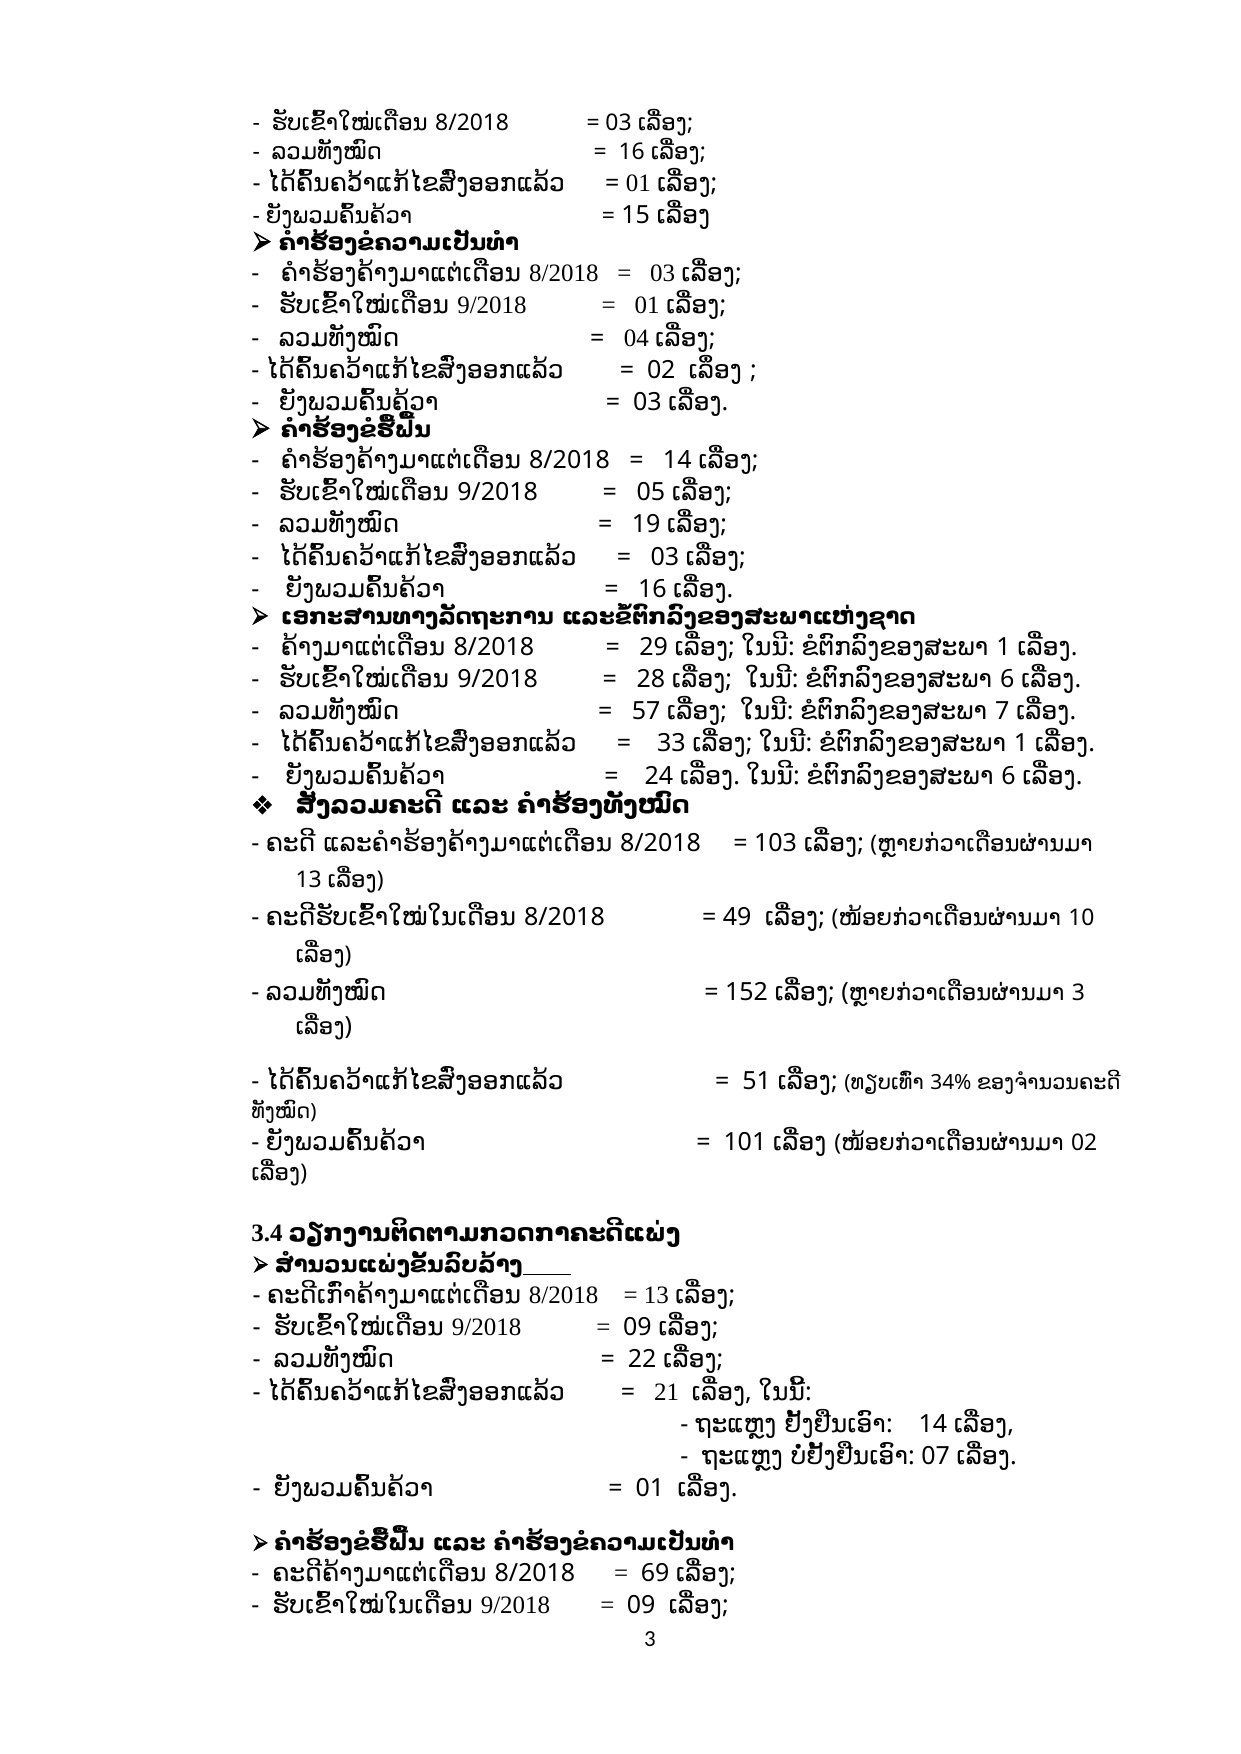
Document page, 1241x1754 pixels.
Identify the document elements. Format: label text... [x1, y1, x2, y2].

list - ຮັບເຂົ້າໃໝ່ເດືອນ 8/2018 = 03 ເລື່ອງ; [252, 106, 1122, 136]
list - ຮັບເຂົ້າໃໝ່ເດືອນ 9/2018 = 01 ເລື່ອງ; [177, 288, 1122, 320]
text - ໄດ້ຄົ້ນຄວ້າແກ້ໄຂສົ່ງອອກແລ້ວ = 33 ເລື່ອງ; ໃນນີ: ຂໍຕົກລົງຂອງສະພາ 1 ເລື່ອງ. [251, 726, 1122, 758]
list ເອກະສານທາງລັດຖະການ ແລະຂໍ້ຕົກລົງຂອງສະພາແຫ່ງຊາດ [251, 604, 1122, 629]
list - ຄະດີຮັບເຂົ້າໃໝ່ໃນເດືອນ 8/2018 = 49 ເລື່ອງ; (ໜ້ອຍກ່ວາເດືອນຜ່ານມາ 10 ເລື່ອງ) [251, 899, 1122, 969]
text - ຍັງພວມຄົ້ນຄ້ວາ = 24 ເລື່ອງ. ໃນນີ: ຂໍຕົກລົງຂອງສະພາ 6 ເລື່ອງ. [251, 758, 1122, 791]
text - ຄ້າງມາແຕ່ເດືອນ 8/2018 = 29 ເລື່ອງ; ໃນນີ: ຂໍຕົກລົງຂອງສະພາ 1 ເລື່ອງ. [251, 629, 1122, 661]
list ສັງລວມຄະດີ ແລະ ຄຳຮ້ອງທັງໝົດ [251, 791, 1122, 820]
list - ລວມທັງໝົດ = 16 ເລື່ອງ; [252, 136, 1122, 166]
text - ໄດ້ຄົ້ນຄວ້າແກ້ໄຂສົ່ງອອກແລ້ວ = 03 ເລື່ອງ; [251, 539, 1122, 572]
text - ລວມທັງໝົດ = 19 ເລື່ອງ; [251, 507, 1122, 539]
list - ຍັງພວມຄົ້ນຄ້ວາ = 01 ​ເລື່ອງ. [177, 1471, 1122, 1503]
list - ໄດ້ຄົ້ນຄວ້າແກ້ໄຂສົ່ງອອກແລ້ວ = 21 ເລື່ອງ, ໃນນີ້: [177, 1374, 1122, 1406]
text - ຍັງພວມຄົ້ນຄ້ວາ = 16 ເລື່ອງ. [251, 572, 1122, 604]
text - ລວມທັງໝົດ = 57 ເລື່ອງ; ໃນນີ: ຂໍຕົກລົງຂອງສະພາ 7 ເລື່ອງ. [251, 694, 1122, 726]
list 3.4 ວຽກງານຕິດຕາມກວດກາຄະດີແພ່ງ [251, 1218, 1122, 1247]
text - ໄດ້ຄົ້ນຄວ້າແກ້ໄຂສົ່ງອອກແລ້ວ = 51 ເລື່ອງ; (ທຽບເທົ່າ 34% ຂອງຈຳນວນຄະດີທັງໝົດ) [251, 1062, 1122, 1125]
list - ຖະແຫຼງ ຢັ້ງຢືນເອົາ: 14 ເລື່ອງ, [177, 1406, 1122, 1439]
list - ຮັບເຂົ້າໃໝ່ເດືອນ 9/2018 = 09 ເລື່ອງ; [177, 1309, 1122, 1342]
list ສຳນວນແພ່ງຂັ້ນລົບລ້າງ [236, 1252, 1122, 1277]
list - ຄະດີເກົ່າຄ້າງມາແຕ່ເດືອນ 8/2018 = 13 ເລື່ອງ; [177, 1277, 1122, 1309]
list - ຄໍາ​ຮ້ອງຄ້າງມາແຕ່ເດືອນ 8/2018 = 03 ເລື່ອງ; [177, 256, 1122, 288]
list ຄຳຮ້ອງຂໍຮື້ຟື້ນ [251, 417, 1122, 442]
list - ຍັງພວມຄົ້ນຄ້ວາ = 03 ເລື່ອງ. [177, 385, 1122, 417]
text ຄຳຮ້ອງຂໍຮື້ຟື້ນ ແລະ ຄຳຮ້ອງຂໍຄວາມເປັນທຳ [177, 1530, 1122, 1556]
text - ຮັບເຂົ້າໃໝ່ໃນເດືອນ 9/2018 = 09 ເລື່ອງ; [177, 1588, 1122, 1620]
text - ຄະດີຄ້າງມາແຕ່ເດືອນ 8/2018 = 69 ເລື່ອງ; [177, 1556, 1122, 1588]
list - ຖະແຫຼງ ບໍ່ຢັ້ງຢືນເອົາ: 07 ເລື່ອງ. [177, 1439, 1122, 1471]
text - ຄໍາຮ້ອງຄ້າງມາແຕ່ເດືອນ 8/2018 = 14 ເລື່ອງ; [251, 442, 1122, 475]
list - ໄດ້ຄົ້ນຄວ້າແກ້ໄຂສົ່ງອອກແລ້ວ = 01 ເລື່ອງ; [177, 166, 1122, 198]
text - ຮັບເຂົ້າໃໝ່ເດືອນ 9/2018 = 28 ເລື່ອງ; ໃນນີ: ຂໍຕົກລົງຂອງສະພາ 6 ເລື່ອງ. [251, 661, 1122, 694]
list - ລວມທັງໝົດ = 04 ເລື່ອງ; [177, 320, 1122, 352]
list - ຄະດີ ແລະຄຳຮ້ອງຄ້າງມາແຕ່ເດືອນ 8/2018 = 103 ເລື່ອງ; (ຫຼາຍກ່ວາເດືອນຜ່ານມາ 13 ເລື່ອງ) [251, 824, 1122, 894]
list - ຍັງພວມຄົ້ນຄ້ວາ = 15 ເລື່ອງ [252, 198, 1122, 230]
list ຄຳຮ້ອງຂໍຄວາມເປັນທຳ [252, 230, 1122, 256]
list - ລວມທັງໝົດ = 152 ເລື່ອງ; (ຫຼາຍກ່ວາເດືອນຜ່ານມາ 3 ເລື່ອງ) [251, 973, 1122, 1042]
list - ລວມທັງໝົດ = 22 ເລື່ອງ; [177, 1342, 1122, 1374]
list - ໄດ້ຄົ້ນຄວ້າແກ້ໄຂສົ່ງອອກແລ້ວ = 02 ເລຶ່ອງ ; [177, 352, 1122, 385]
text - ຮັບເຂົ້າໃໝ່ເດືອນ 9/2018 = 05 ເລື່ອງ; [251, 475, 1122, 507]
text - ຍັງພວມຄົ້ນຄ້ວາ = 101 ເລື່ອງ (ໜ້ອຍກ່ວາເດືອນຜ່ານມາ 02 ເລື່ອງ) [251, 1125, 1122, 1187]
